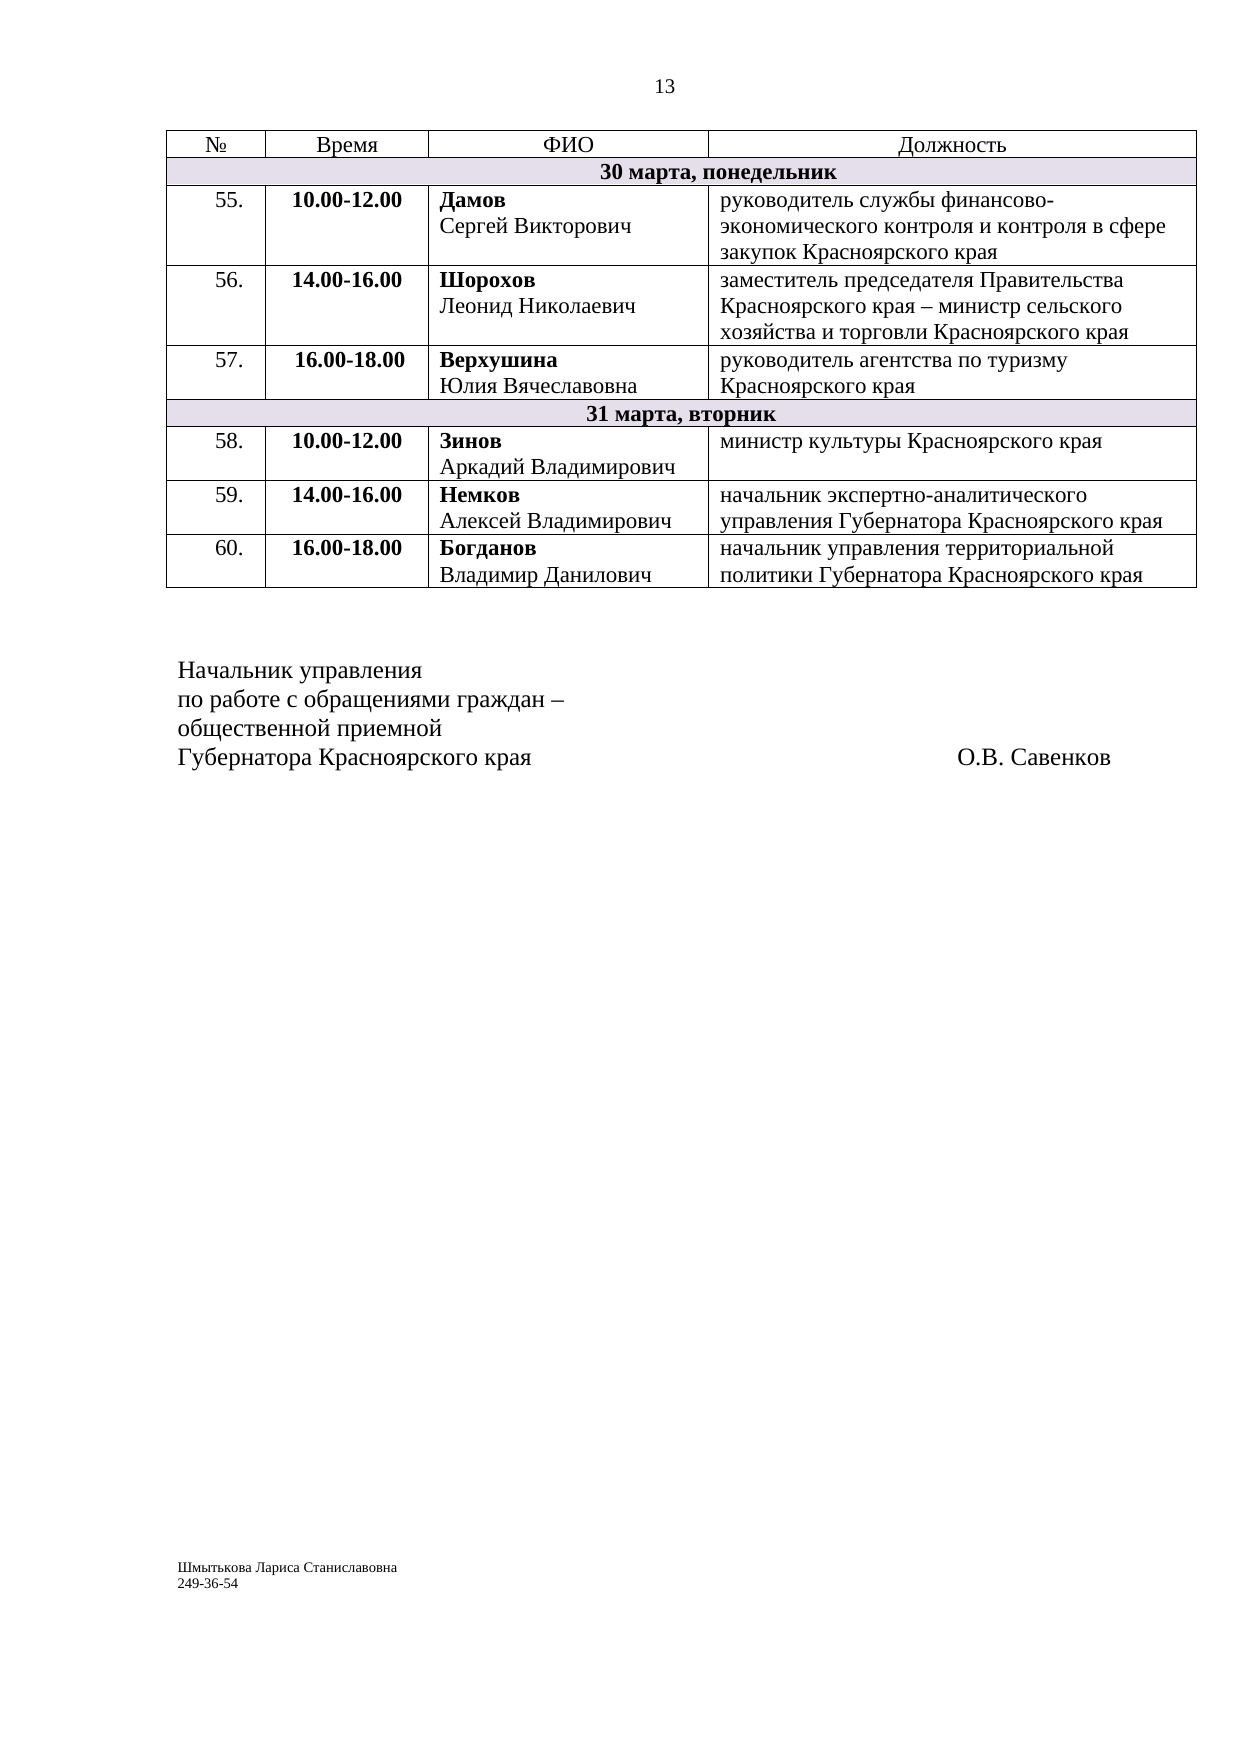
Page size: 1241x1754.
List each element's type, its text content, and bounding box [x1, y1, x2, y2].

table_cell 16.00-18.00 [266, 346, 428, 398]
table_header № [167, 131, 265, 157]
table_cell Верхушина Юлия Вячеславовна [429, 346, 708, 398]
table_cell [167, 266, 265, 345]
table_cell руководитель агентства по туризму Красноярского края [709, 346, 1196, 398]
table_cell [167, 346, 265, 398]
table_cell Шорохов Леонид Николаевич [429, 266, 708, 345]
text Шмытькова Лариса Станиславовна [177, 1558, 1152, 1575]
table_cell [167, 481, 265, 533]
table_cell 14.00-16.00 [266, 266, 428, 345]
table_cell Зинов Аркадий Владимирович [429, 427, 708, 480]
table_cell 31 марта, вторник [167, 400, 1196, 426]
table_cell Богданов Владимир Данилович [429, 535, 708, 587]
table_cell Дамов Сергей Викторович [429, 186, 708, 265]
table_cell 16.00-18.00 [266, 535, 428, 587]
table_cell 10.00-12.00 [266, 427, 428, 480]
table_cell 14.00-16.00 [266, 481, 428, 533]
table_header О.В. Савенков [594, 654, 1122, 770]
table_cell начальник экспертно-аналитического управления Губернатора Красноярского края [709, 481, 1196, 533]
table_cell Немков Алексей Владимирович [429, 481, 708, 533]
table_cell руководитель службы финансово-экономического контроля и контроля в сфере закупок Красноярского края [709, 186, 1196, 265]
table_cell [167, 427, 265, 480]
text 249-36-54 [177, 1575, 1152, 1592]
table_cell министр культуры Красноярского края [709, 427, 1196, 480]
table_cell [167, 186, 265, 265]
table_cell [167, 535, 265, 587]
table_cell начальник управления территориальной политики Губернатора Красноярского края [709, 535, 1196, 587]
table_cell заместитель председателя Правительства Красноярского края – министр сельского хозяйства и торговли Красноярского края [709, 266, 1196, 345]
table_cell 10.00-12.00 [266, 186, 428, 265]
table_header Должность [709, 131, 1196, 157]
table_header Начальник управления по работе с обращениями граждан – общественной приемной Губернатора Красноярского края [148, 654, 594, 770]
table_cell 30 марта, понедельник [167, 158, 1196, 184]
table_header ФИО [429, 131, 708, 157]
table_header Время [266, 131, 428, 157]
